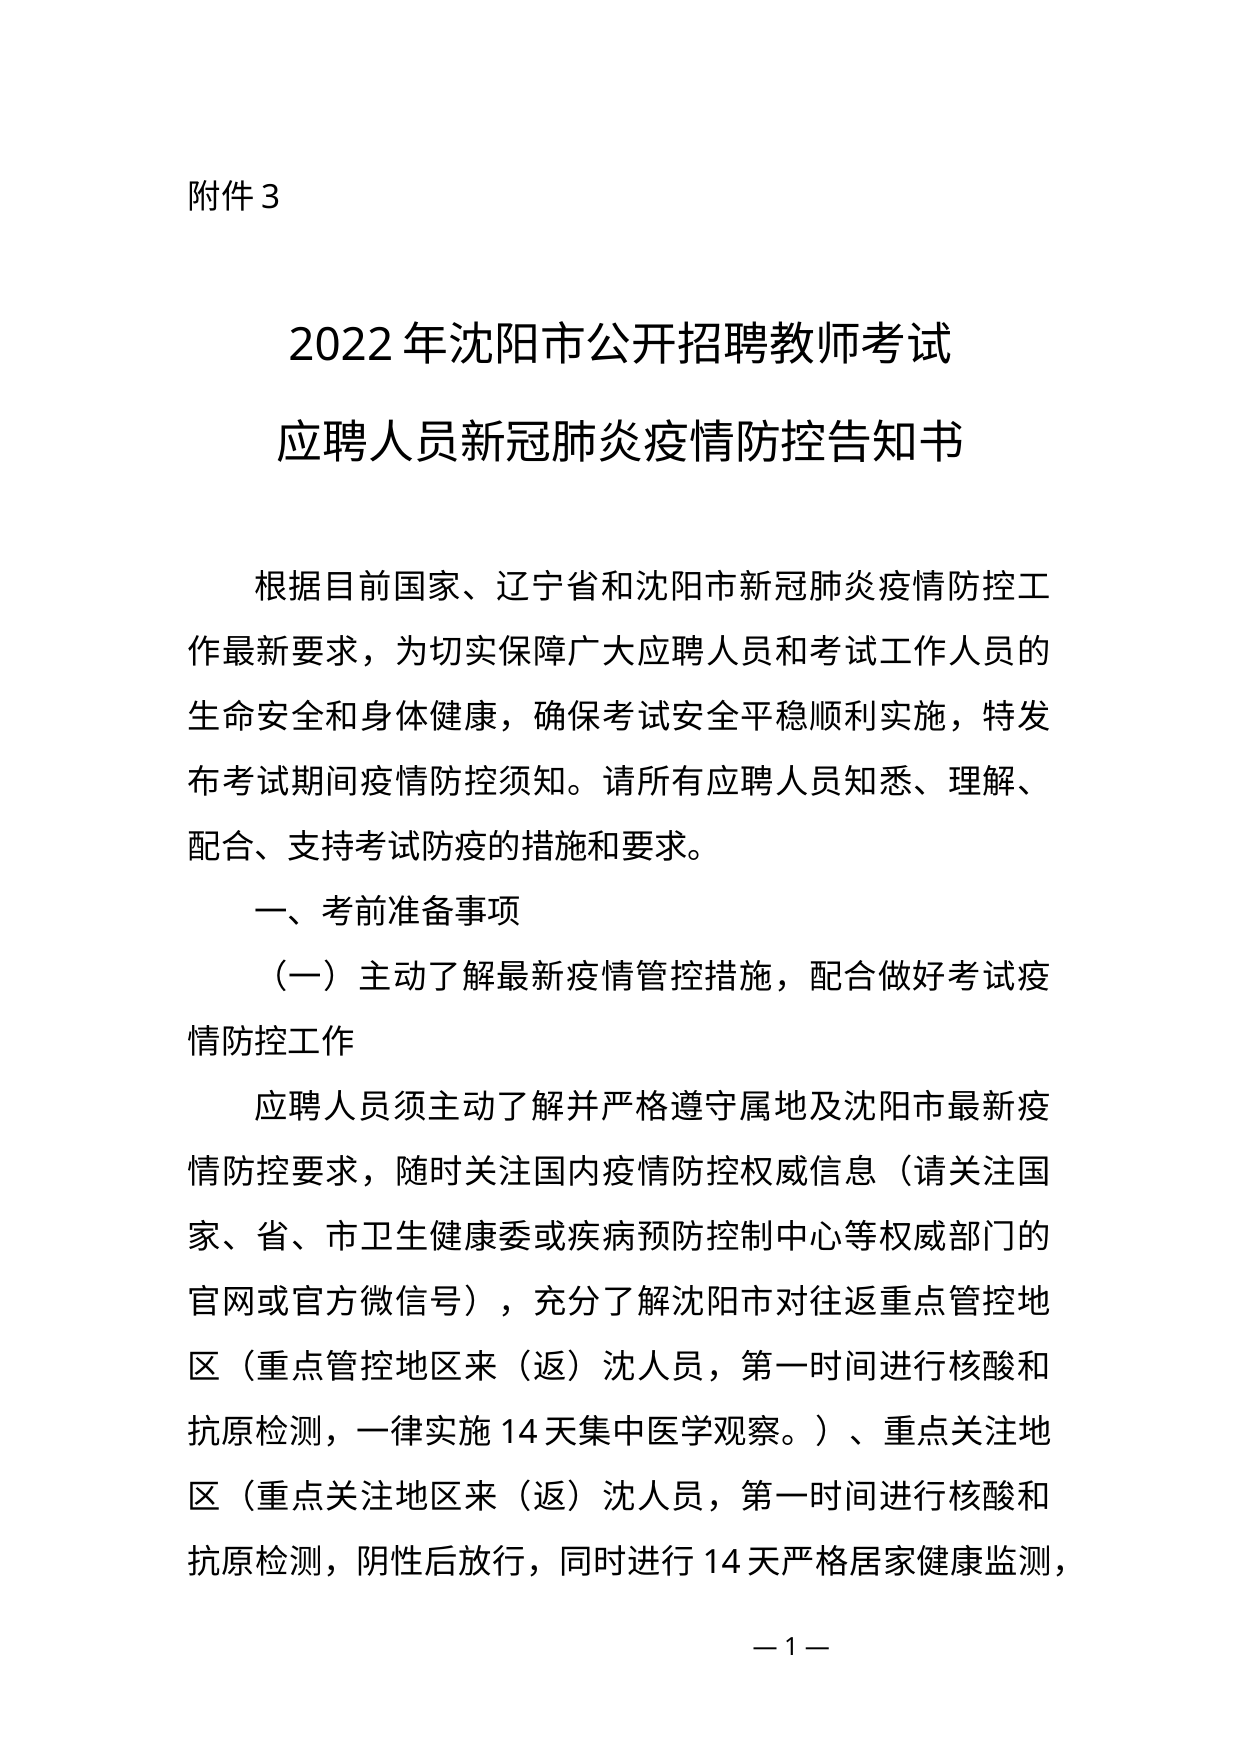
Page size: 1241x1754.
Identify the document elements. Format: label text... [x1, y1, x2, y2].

text （一）主动了解最新疫情管控措施，配合做好考试疫情防控工作 [187, 942, 1053, 1072]
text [187, 1072, 1053, 1592]
text 2022年沈阳市公开招聘教师考试 [187, 292, 1053, 389]
text 附件3 [187, 162, 1053, 227]
text 根据目前国家、辽宁省和沈阳市新冠肺炎疫情防控工作最新要求，为切实保障广大应聘人员和考试工作人员的生命安全和身体健康，确保考试安全平稳顺利实施，特发布考试期间疫情防控须知。请所有应聘人员知悉、理解、配合、支持考试防疫的措施和要求。 [187, 552, 1053, 877]
text 一、考前准备事项 [187, 877, 1053, 942]
text 应聘人员新冠肺炎疫情防控告知书 [187, 389, 1053, 487]
